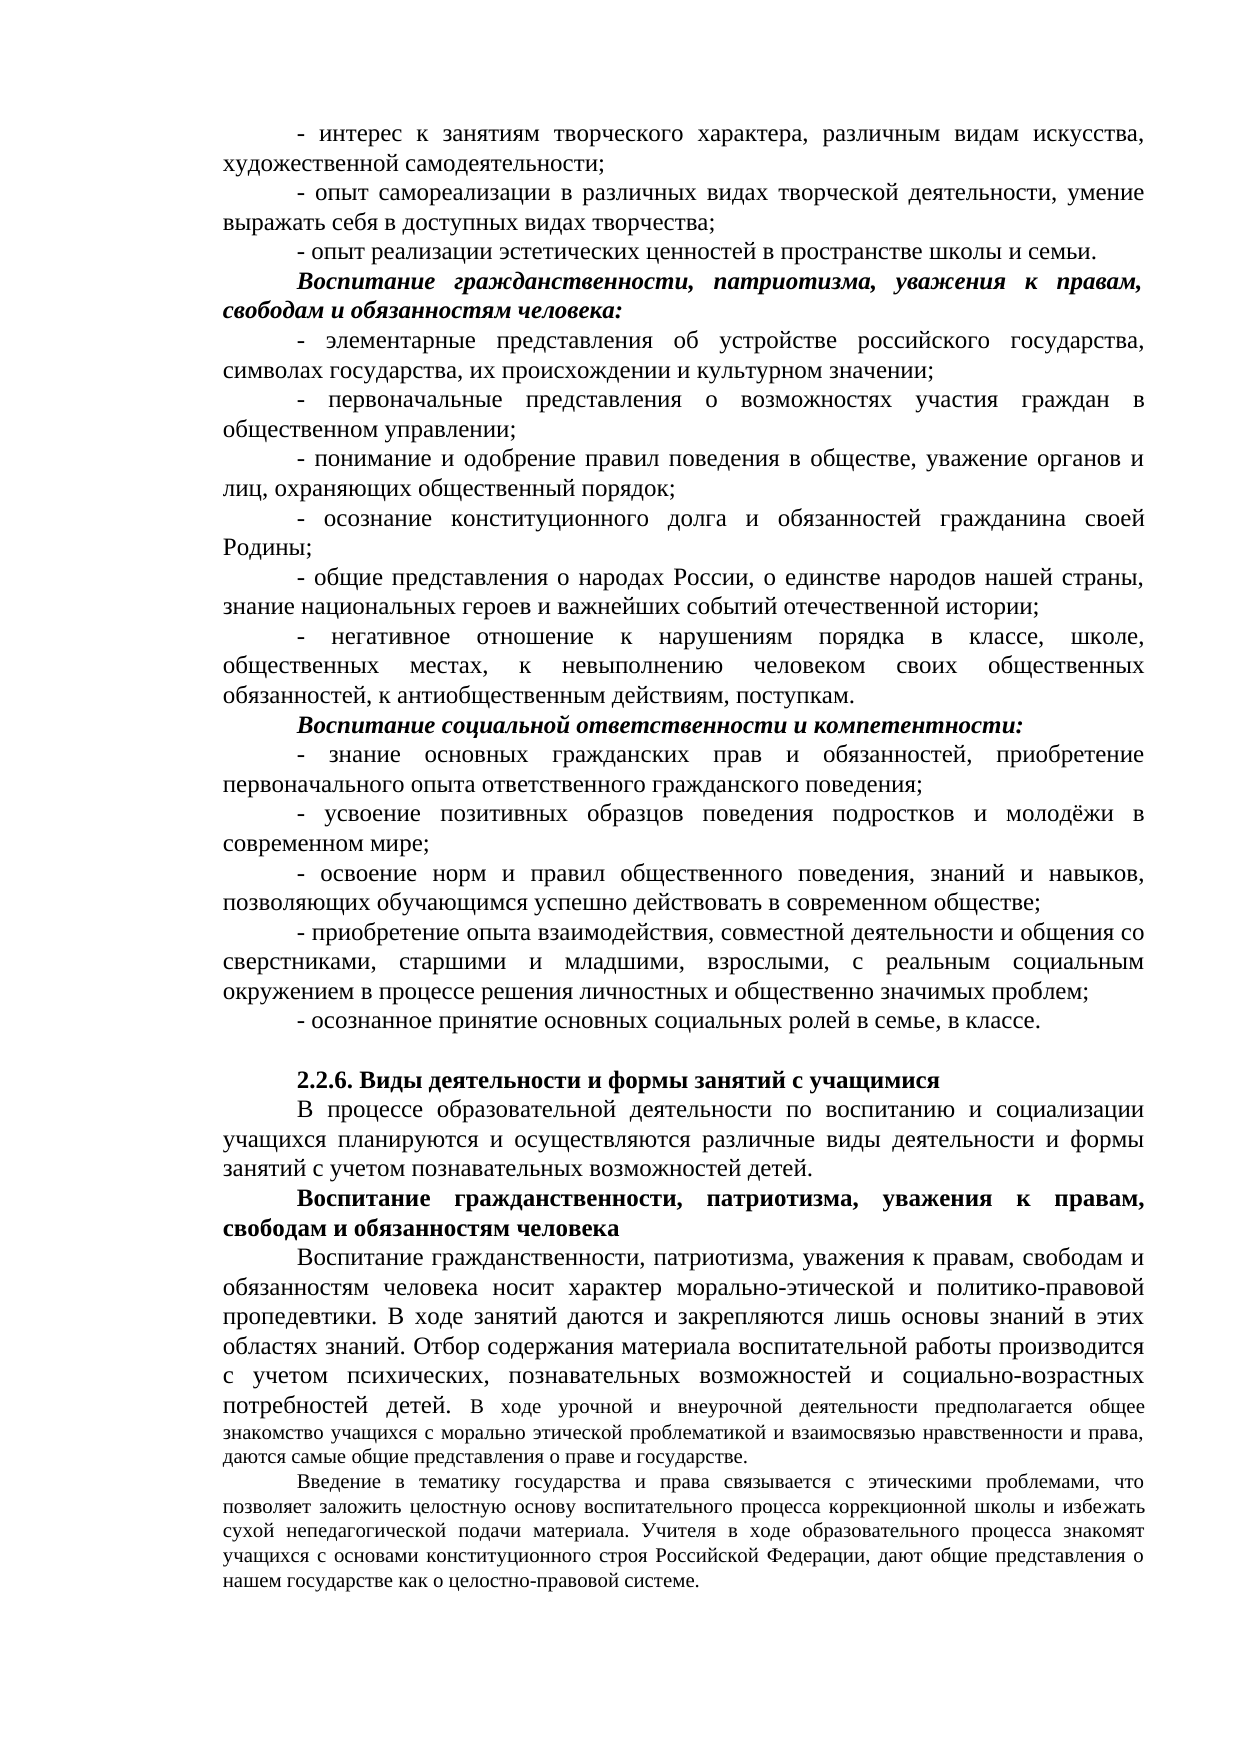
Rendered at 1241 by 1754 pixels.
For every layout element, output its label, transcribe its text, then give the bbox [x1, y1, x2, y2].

text - опыт реализации эстетических ценностей в пространстве школы и семьи. [223, 236, 1145, 265]
text - негативное отношение к нарушениям порядка в классе, школе, общественных местах, к невыполнению человеком своих общественных обязанностей, к антиобщественным действиям, поступкам. [223, 621, 1145, 709]
text Введение в тематику государства и права связывается с этическими проблемами, что позволяет заложить целостную основу воспитательного процесса коррекционной школы и избежать сухой непедагогической подачи материала. Учителя в ходе образовательного процесса знакомят учащихся с основами конституционного строя Российской Федерации, дают общие представления о нашем государстве как о целостно-правовой системе. [223, 1469, 1145, 1592]
text Воспитание гражданственности, патриотизма, уважения к правам, свободам и обязанностям человека носит характер морально-этической и политико-правовой пропедевтики. В ходе занятий даются и закрепляются лишь основы знаний в этих областях знаний. Отбор содержания материала воспитательной работы производится с учетом психических, познавательных возможностей и социально-возрастных потребностей детей. В ходе урочной и внеурочной деятельности предполагается общее знакомство учащихся с морально этической проблематикой и взаимосвязью нравственности и права, даются самые общие представления о праве и государстве. [223, 1242, 1145, 1468]
text Воспитание гражданственности, патриотизма, уважения к правам, свободам и обязанностям человека: [223, 266, 1145, 324]
text - понимание и одобрение правил поведения в обществе, уважение органов и лиц, охраняющих общественный порядок; [223, 443, 1145, 502]
text - приобретение опыта взаимодействия, совместной деятельности и общения со сверстниками, старшими и младшими, взрослыми, с реальным социальным окружением в процессе решения личностных и общественно значимых проблем; [223, 917, 1145, 1005]
text - первоначальные представления о возможностях участия граждан в общественном управлении; [223, 384, 1145, 443]
text - освоение норм и правил общественного поведения, знаний и навыков, позволяющих обучающимся успешно действовать в современном обществе; [223, 858, 1145, 916]
text - осознанное принятие основных социальных ролей в семье, в классе. [223, 1006, 1145, 1034]
text - знание основных гражданских прав и обязанностей, приобретение первоначального опыта ответственного гражданского поведения; [223, 739, 1145, 798]
text - осознание конституционного долга и обязанностей гражданина своей Родины; [223, 503, 1145, 561]
text - опыт самореализации в различных видах творческой деятельности, умение выражать себя в доступных видах творчества; [223, 177, 1145, 236]
text - интерес к занятиям творческого характера, различным видам искусства, художественной самодеятельности; [223, 118, 1145, 176]
text В процессе образовательной деятельности по воспитанию и социализации учащихся планируются и осуществляются различные виды деятельности и формы занятий с учетом познавательных возможностей детей. [223, 1094, 1145, 1182]
text 2.2.6. Виды деятельности и формы занятий с учащимися [223, 1065, 1145, 1093]
text - общие представления о народах России, о единстве народов нашей страны, знание национальных героев и важнейших событий отечественной истории; [223, 562, 1145, 620]
text Воспитание социальной ответственности и компетентности: [223, 710, 1145, 738]
text - усвоение позитивных образцов поведения подростков и молодёжи в современном мире; [223, 798, 1145, 857]
text - элементарные представления об устройстве российского государства, символах государства, их происхождении и культурном значении; [223, 325, 1145, 383]
text Воспитание гражданственности, патриотизма, уважения к правам, свободам и обязанностям человека [223, 1183, 1145, 1241]
